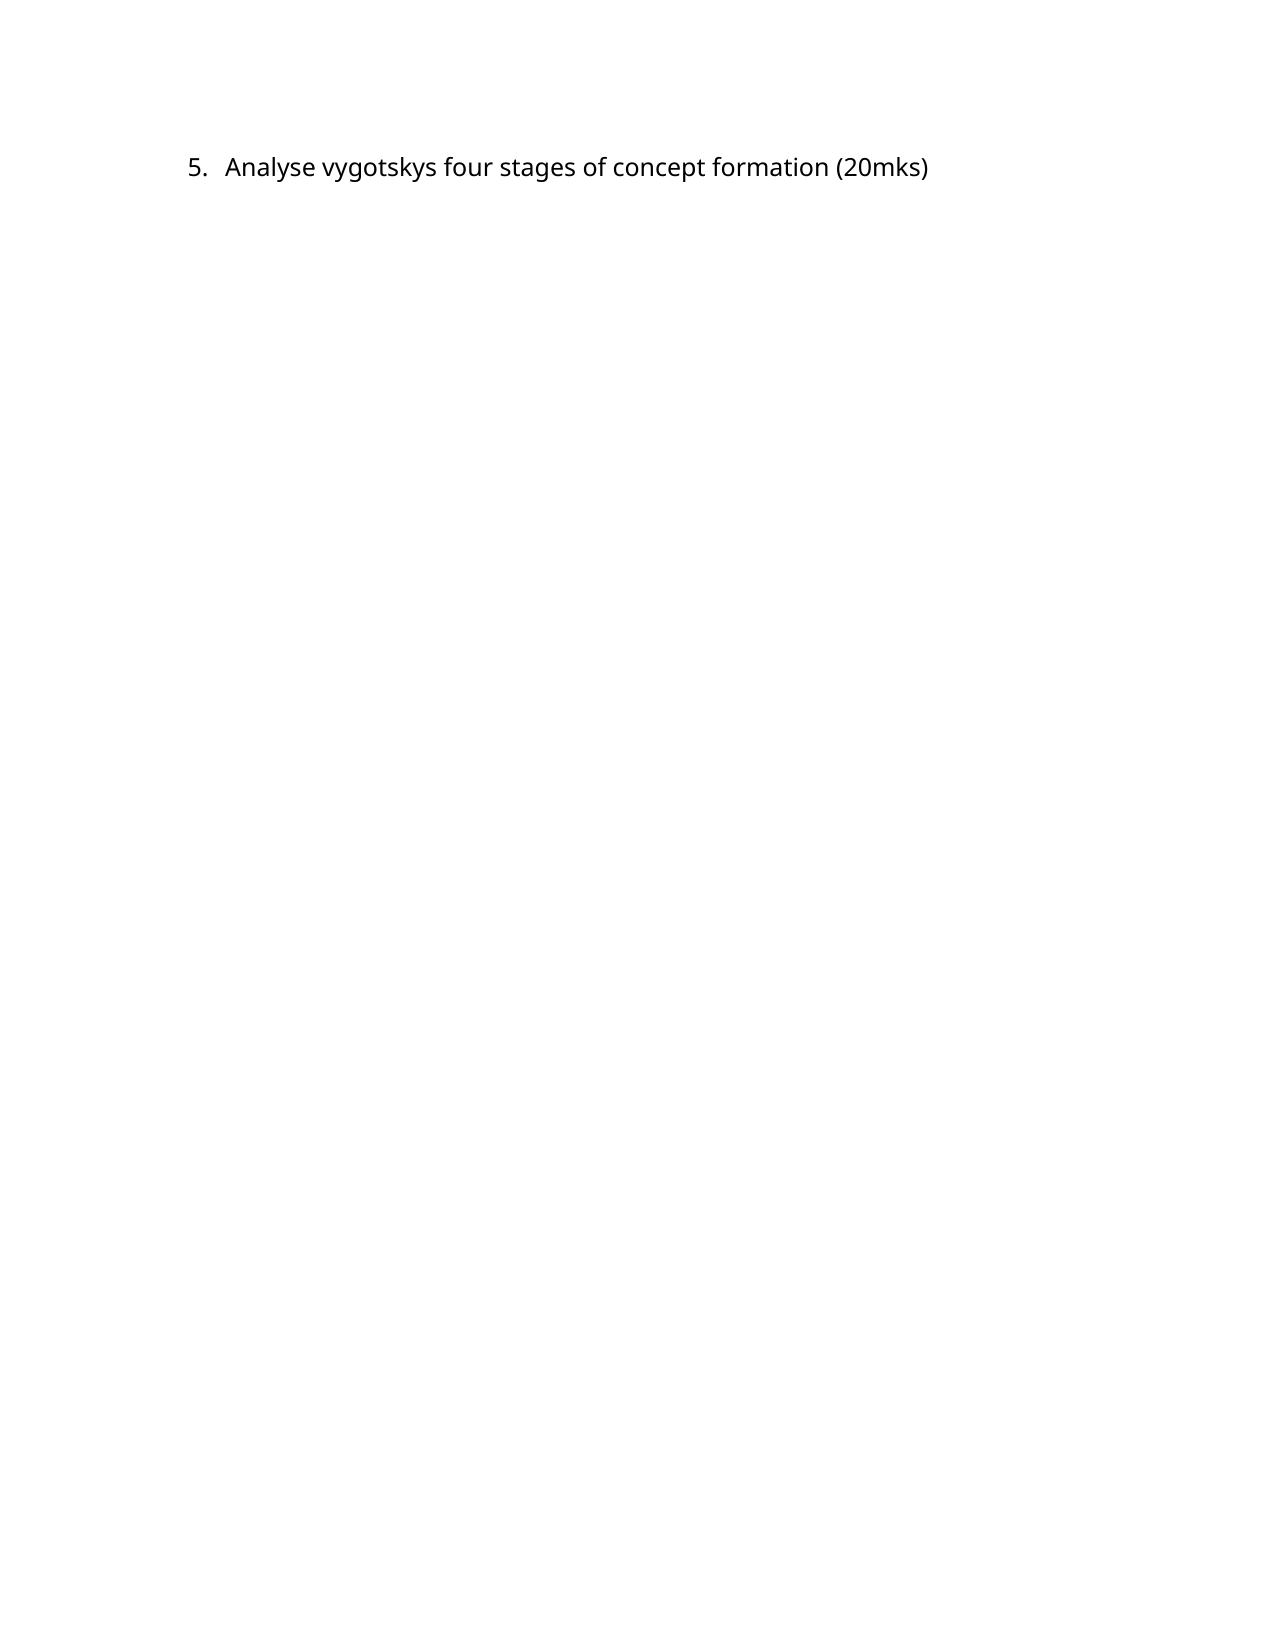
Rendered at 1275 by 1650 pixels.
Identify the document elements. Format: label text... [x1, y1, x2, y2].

list Analyse vygotskys four stages of concept formation (20mks) [187, 150, 1125, 184]
